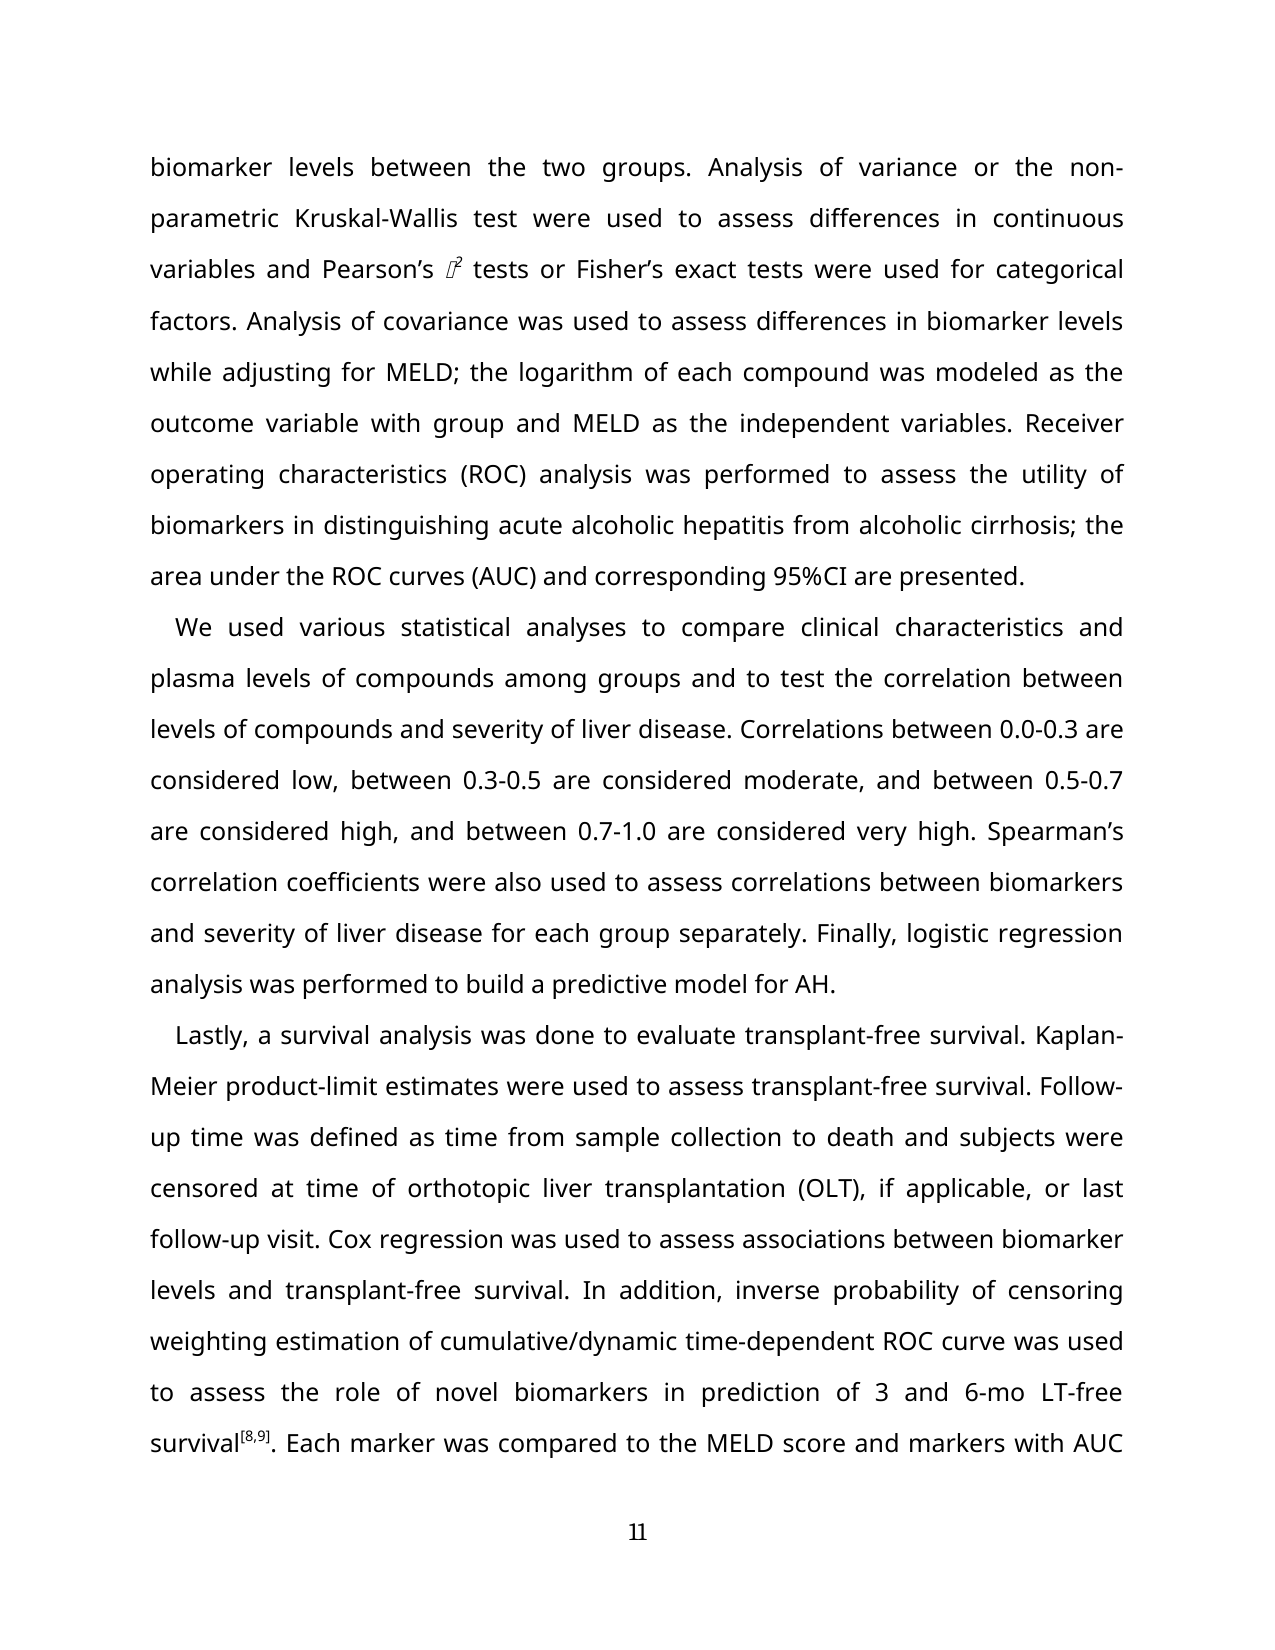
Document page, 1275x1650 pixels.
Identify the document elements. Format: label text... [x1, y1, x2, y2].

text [150, 1018, 1125, 1460]
text We used various statistical analyses to compare clinical characteristics and plasma levels of compounds among groups and to test the correlation between levels of compounds and severity of liver disease. Correlations between 0.0-0.3 are considered low, between 0.3-0.5 are considered moderate, and between 0.5-0.7 are considered high, and between 0.7-1.0 are considered very high. Spearman’s correlation coefficients were also used to assess correlations between biomarkers and severity of liver disease for each group separately. Finally, logistic regression analysis was performed to build a predictive model for AH. [150, 609, 1125, 1001]
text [150, 150, 1125, 592]
